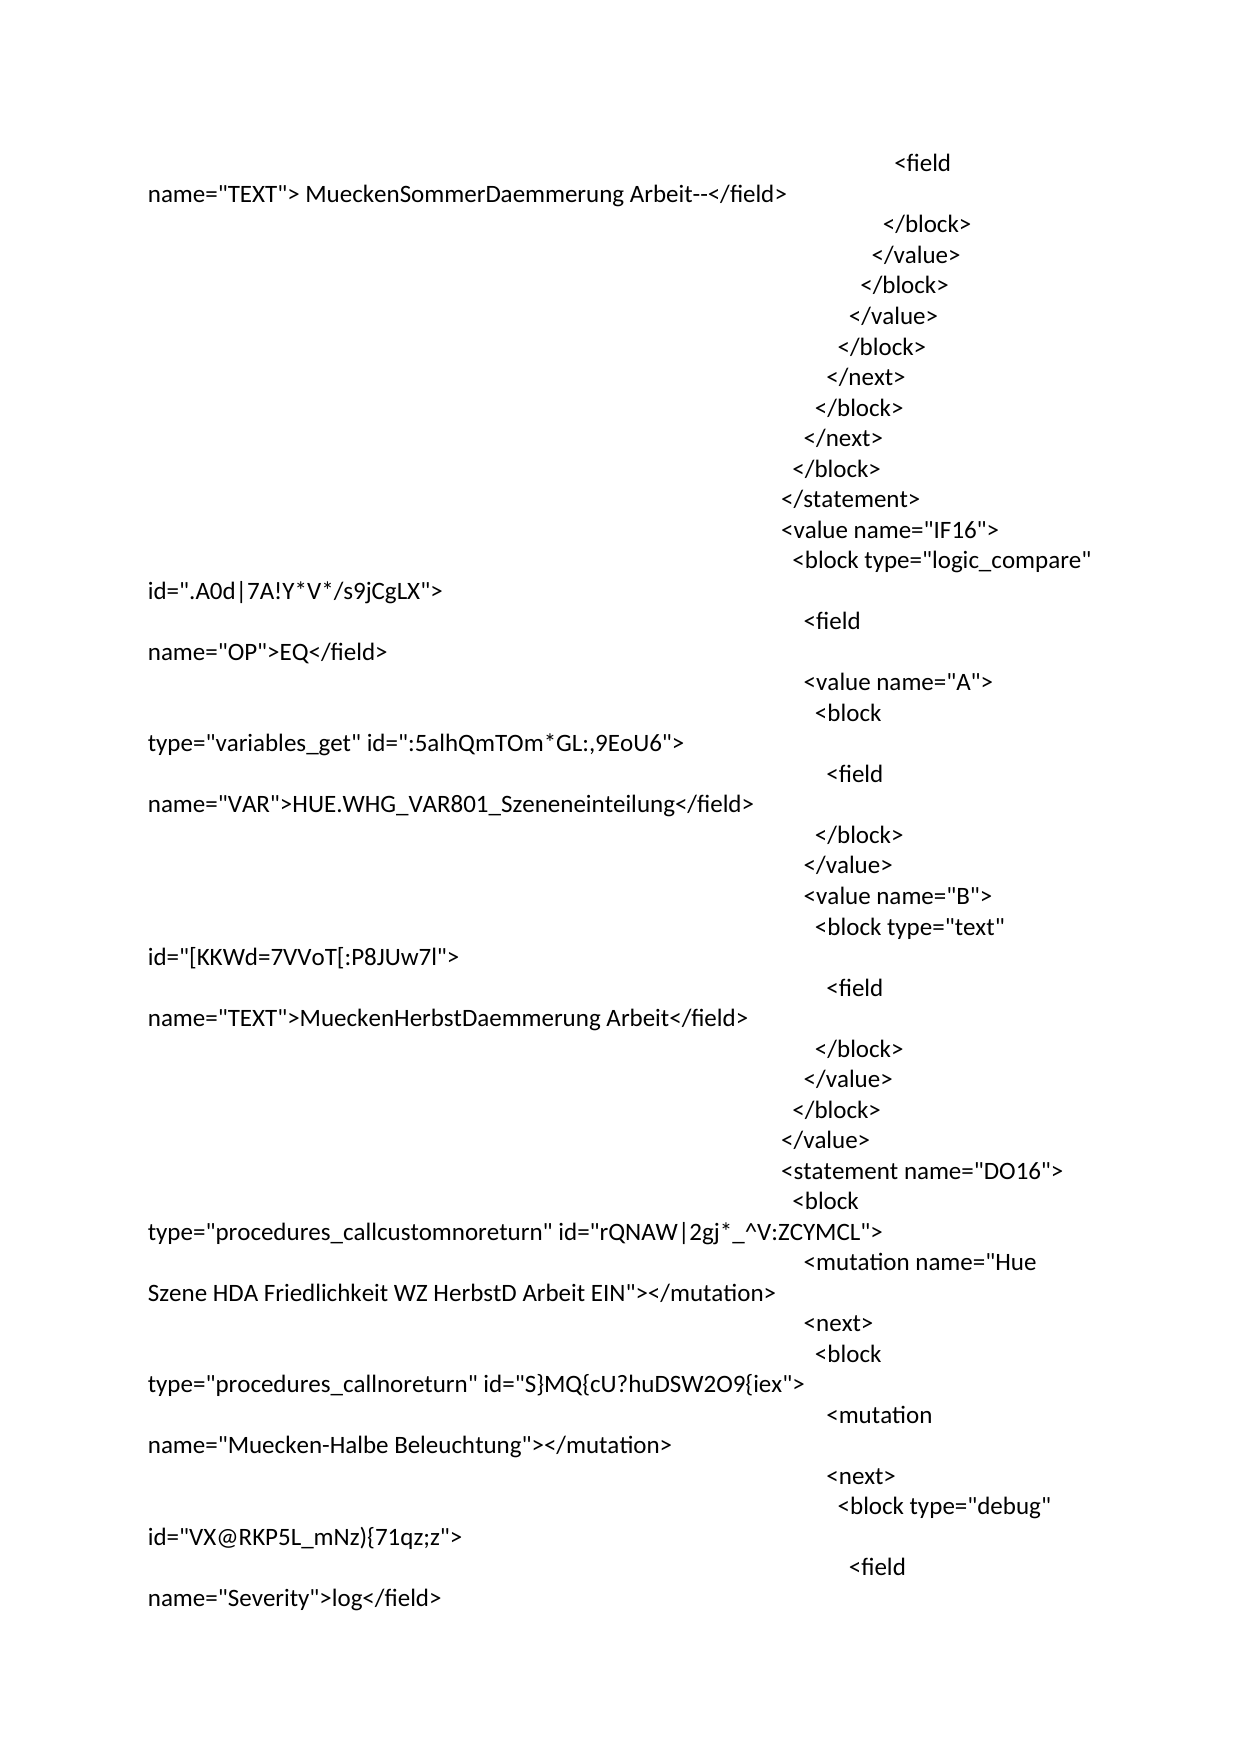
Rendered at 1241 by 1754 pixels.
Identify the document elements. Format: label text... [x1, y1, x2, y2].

text <block type="text" id="[KKWd=7VVoT[:P8JUw7l"> [148, 911, 1093, 972]
text </block> [148, 1033, 1093, 1063]
text <field name="Severity">log</field> [148, 1552, 1093, 1613]
text <block type="procedures_callnoreturn" id="S}MQ{cU?huDSW2O9{iex"> [148, 1338, 1093, 1399]
text <value name="IF16"> [148, 514, 1093, 544]
text <field name="OP">EQ</field> [148, 605, 1093, 666]
text </value> [148, 1124, 1093, 1155]
text <mutation name="Muecken-Halbe Beleuchtung"></mutation> [148, 1399, 1093, 1460]
text </block> [148, 209, 1093, 239]
text <field name="VAR">HUE.WHG_VAR801_Szeneneinteilung</field> [148, 758, 1093, 819]
text <field name="TEXT">MueckenHerbstDaemmerung Arbeit</field> [148, 972, 1093, 1033]
text </value> [148, 1063, 1093, 1094]
text <value name="B"> [148, 880, 1093, 911]
text <field name="TEXT"> MueckenSommerDaemmerung Arbeit--</field> [148, 148, 1093, 209]
text </statement> [148, 483, 1093, 514]
text </block> [148, 1094, 1093, 1124]
text </block> [148, 392, 1093, 422]
text </value> [148, 849, 1093, 880]
text <next> [148, 1460, 1093, 1491]
text </next> [148, 422, 1093, 453]
text </block> [148, 453, 1093, 483]
text </value> [148, 300, 1093, 331]
text </block> [148, 270, 1093, 300]
text </next> [148, 361, 1093, 392]
text </block> [148, 331, 1093, 361]
text <block type="debug" id="VX@RKP5L_mNz){71qz;z"> [148, 1491, 1093, 1552]
text <statement name="DO16"> [148, 1155, 1093, 1185]
text <block type="procedures_callcustomnoreturn" id="rQNAW|2gj*_^V:ZCYMCL"> [148, 1185, 1093, 1246]
text <next> [148, 1307, 1093, 1338]
text <block type="variables_get" id=":5alhQmTOm*GL:,9EoU6"> [148, 697, 1093, 758]
text </block> [148, 819, 1093, 849]
text <block type="logic_compare" id=".A0d|7A!Y*V*/s9jCgLX"> [148, 544, 1093, 605]
text <mutation name="Hue Szene HDA Friedlichkeit WZ HerbstD Arbeit EIN"></mutation> [148, 1246, 1093, 1307]
text <value name="A"> [148, 666, 1093, 697]
text </value> [148, 239, 1093, 270]
